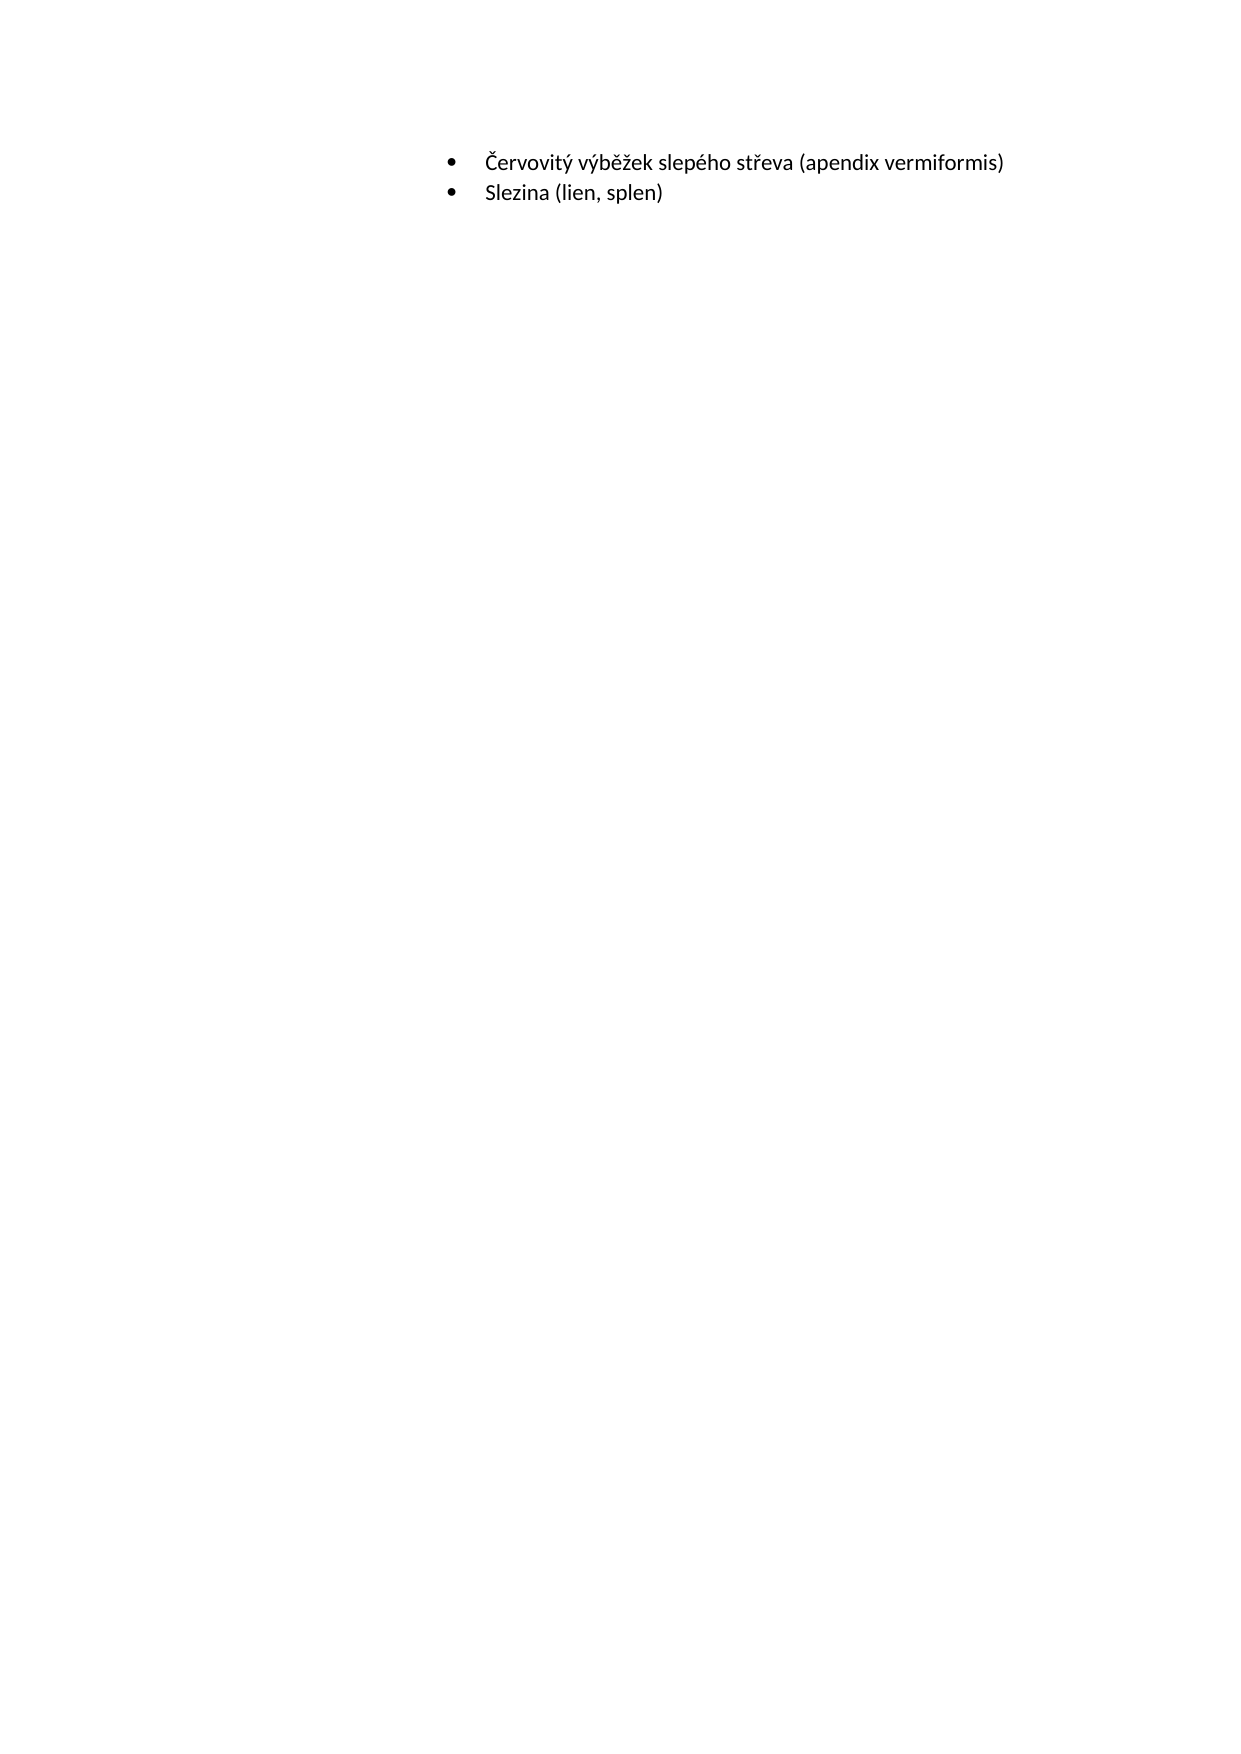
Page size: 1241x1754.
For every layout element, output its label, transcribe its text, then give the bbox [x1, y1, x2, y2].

list Slezina (lien, splen) [448, 178, 1093, 206]
list Červovitý výběžek slepého střeva (apendix vermiformis) [448, 148, 1093, 176]
